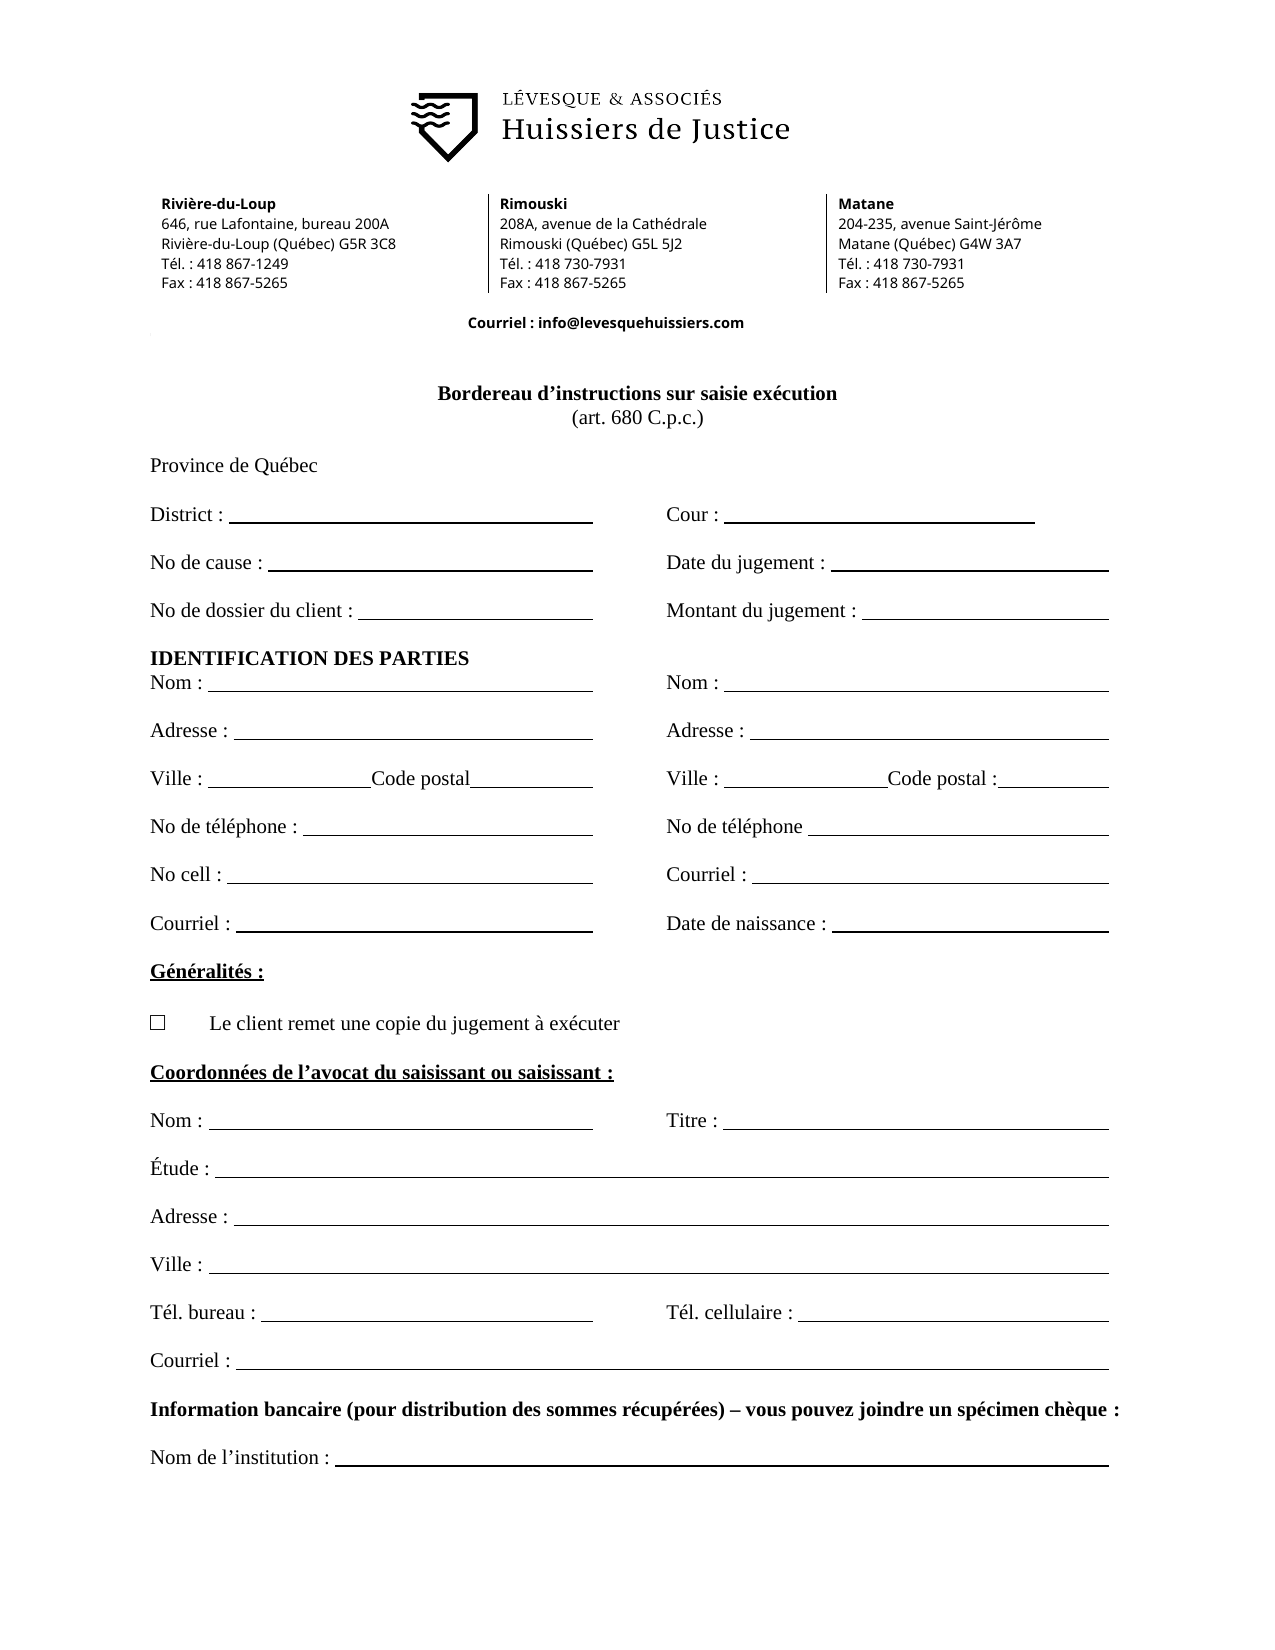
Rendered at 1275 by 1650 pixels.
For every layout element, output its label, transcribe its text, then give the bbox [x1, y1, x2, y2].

text No de cause : Date du jugement : [150, 549, 1125, 574]
text Information bancaire (pour distribution des sommes récupérées) – vous pouvez joindre un spécimen chèque : [150, 1396, 1125, 1421]
text Courriel : Date de naissance : [150, 911, 1125, 934]
text Généralités : [150, 959, 1125, 983]
text Province de Québec [150, 453, 1125, 477]
text Coordonnées de l’avocat du saisissant ou saisissant : [150, 1059, 1125, 1084]
text Adresse : [150, 1204, 1125, 1228]
text Bordereau d’instructions sur saisie exécution [150, 381, 1125, 405]
text No cell : Courriel : [150, 862, 1125, 886]
text Courriel : [150, 1348, 1125, 1372]
text Étude : [150, 1156, 1125, 1180]
text District : Cour : [150, 501, 1125, 526]
text Nom de l’institution : [150, 1444, 1125, 1469]
text Ville : [150, 1252, 1125, 1276]
text (art. 680 C.p.c.) [150, 405, 1125, 429]
text Nom : Nom : [150, 670, 1125, 694]
text IDENTIFICATION DES PARTIES [150, 646, 1125, 670]
text Ville : Code postal Ville : Code postal : [150, 766, 1125, 790]
text No de téléphone : No de téléphone [150, 814, 1125, 838]
text Adresse : Adresse : [150, 718, 1125, 742]
text Tél. bureau : Tél. cellulaire : [150, 1300, 1125, 1324]
text □ Le client remet une copie du jugement à exécuter [150, 1007, 1125, 1036]
picture [367, 73, 833, 174]
text No de dossier du client : Montant du jugement : [150, 598, 1125, 622]
text Nom : Titre : [150, 1108, 1125, 1132]
